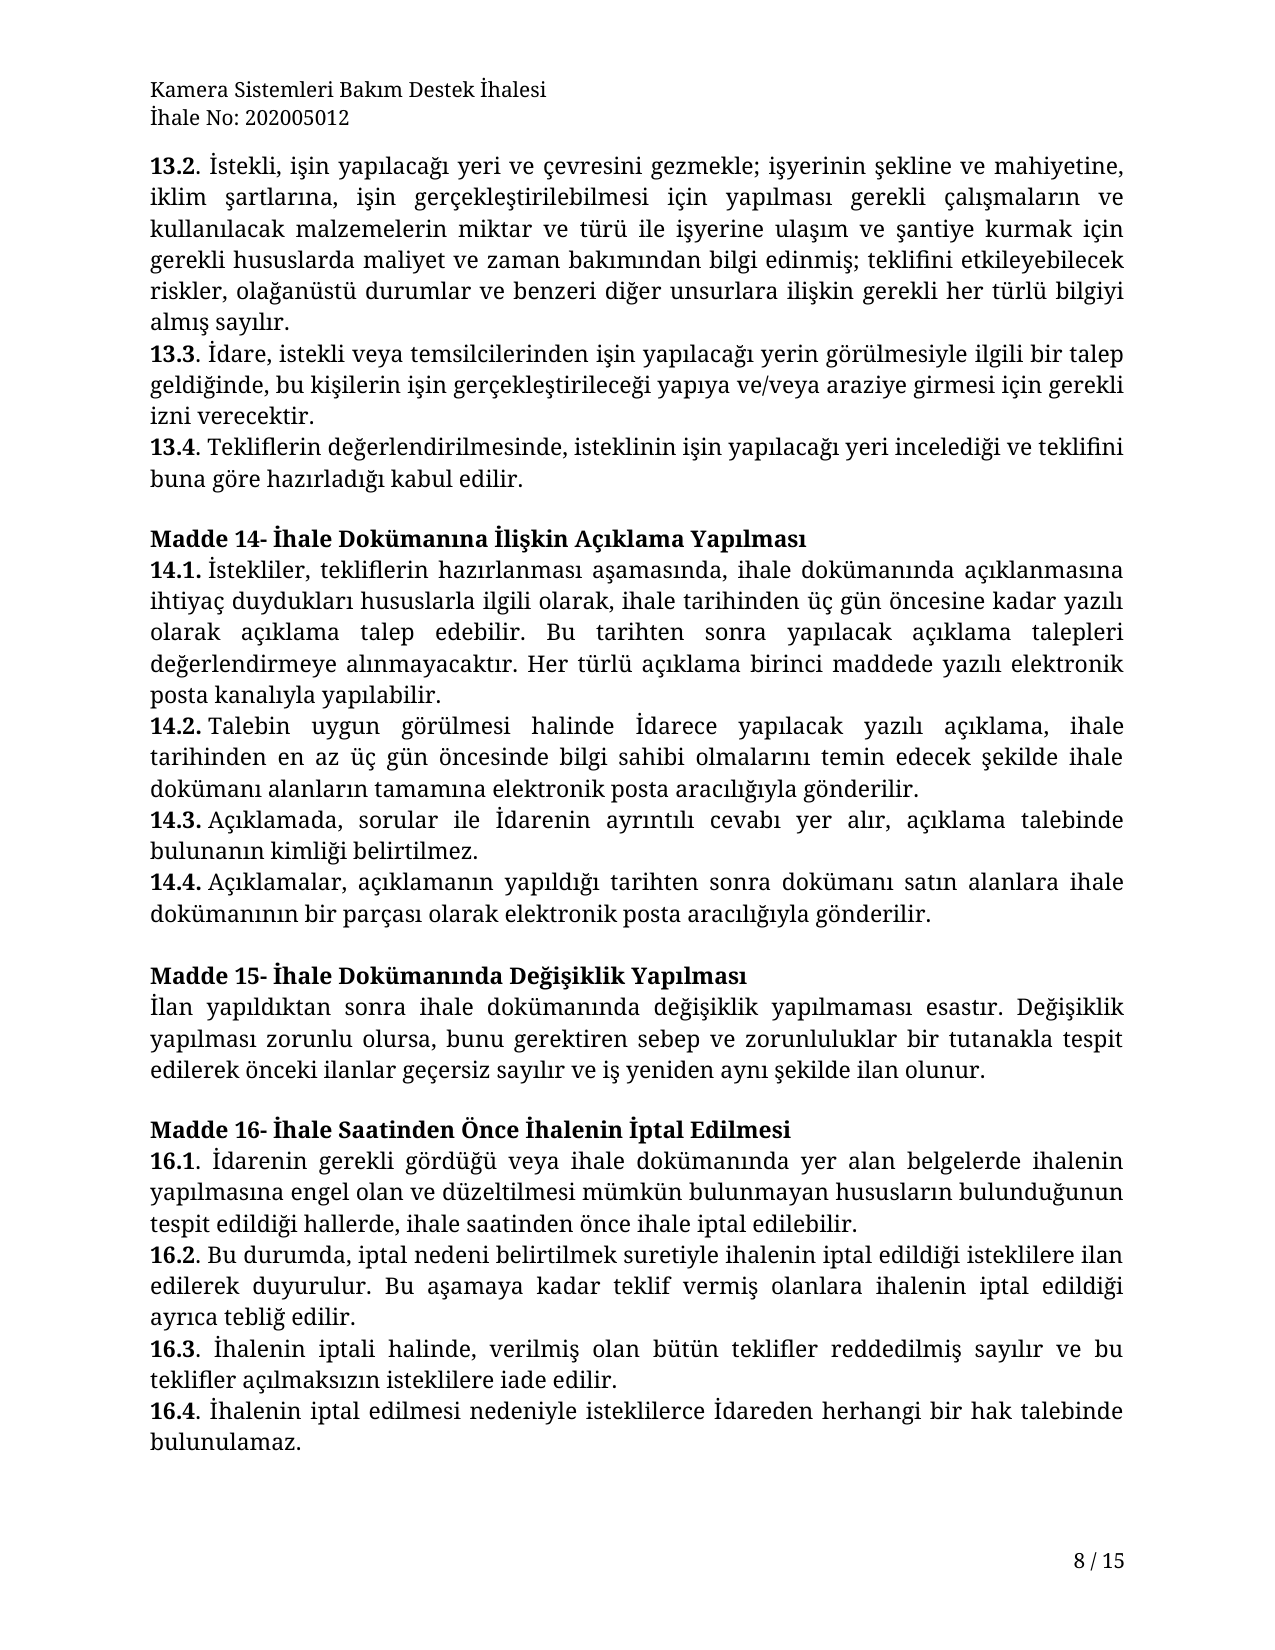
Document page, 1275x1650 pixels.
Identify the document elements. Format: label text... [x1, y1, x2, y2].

text 13.3. İdare, istekli veya temsilcilerinden işin yapılacağı yerin görülmesiyle ilgili bir talep geldiğinde, bu kişilerin işin gerçekleştirileceği yapıya ve/veya araziye girmesi için gerekli izni verecektir. [150, 337, 1125, 431]
text 16.1. İdarenin gerekli gördüğü veya ihale dokümanında yer alan belgelerde ihalenin yapılmasına engel olan ve düzeltilmesi mümkün bulunmayan hususların bulunduğunun tespit edildiği hallerde, ihale saatinden önce ihale iptal edilebilir. [150, 1145, 1125, 1239]
text 16.4. İhalenin iptal edilmesi nedeniyle isteklilerce İdareden herhangi bir hak talebinde bulunulamaz. [150, 1395, 1125, 1457]
text İlan yapıldıktan sonra ihale dokümanında değişiklik yapılmaması esastır. Değişiklik yapılması zorunlu olursa, bunu gerektiren sebep ve zorunluluklar bir tutanakla tespit edilerek önceki ilanlar geçersiz sayılır ve iş yeniden aynı şekilde ilan olunur. [150, 991, 1125, 1085]
text Madde 16- İhale Saatinden Önce İhalenin İptal Edilmesi [150, 1114, 1125, 1145]
text 14.4. Açıklamalar, açıklamanın yapıldığı tarihten sonra dokümanı satın alanlara ihale dokümanının bir parçası olarak elektronik posta aracılığıyla gönderilir. [150, 866, 1125, 929]
text 16.3. İhalenin iptali halinde, verilmiş olan bütün teklifler reddedilmiş sayılır ve bu teklifler açılmaksızın isteklilere iade edilir. [150, 1332, 1125, 1395]
text 13.4. Tekliflerin değerlendirilmesinde, isteklinin işin yapılacağı yeri incelediği ve teklifini buna göre hazırladığı kabul edilir. [150, 431, 1125, 494]
text 14.3. Açıklamada, sorular ile İdarenin ayrıntılı cevabı yer alır, açıklama talebinde bulunanın kimliği belirtilmez. [150, 804, 1125, 866]
text 16.2. Bu durumda, iptal nedeni belirtilmek suretiyle ihalenin iptal edildiği isteklilere ilan edilerek duyurulur. Bu aşamaya kadar teklif vermiş olanlara ihalenin iptal edildiği ayrıca tebliğ edilir. [150, 1239, 1125, 1332]
text 13.2. İstekli, işin yapılacağı yeri ve çevresini gezmekle; işyerinin şekline ve mahiyetine, iklim şartlarına, işin gerçekleştirilebilmesi için yapılması gerekli çalışmaların ve kullanılacak malzemelerin miktar ve türü ile işyerine ulaşım ve şantiye kurmak için gerekli hususlarda maliyet ve zaman bakımından bilgi edinmiş; teklifini etkileyebilecek riskler, olağanüstü durumlar ve benzeri diğer unsurlara ilişkin gerekli her türlü bilgiyi almış sayılır. [150, 150, 1125, 337]
text 14.1. İstekliler, tekliflerin hazırlanması aşamasında, ihale dokümanında açıklanmasına ihtiyaç duydukları hususlarla ilgili olarak, ihale tarihinden üç gün öncesine kadar yazılı olarak açıklama talep edebilir. Bu tarihten sonra yapılacak açıklama talepleri değerlendirmeye alınmayacaktır. Her türlü açıklama birinci maddede yazılı elektronik posta kanalıyla yapılabilir. [150, 554, 1125, 710]
text Madde 14- İhale Dokümanına İlişkin Açıklama Yapılması [150, 522, 1125, 554]
text Madde 15- İhale Dokümanında Değişiklik Yapılması [150, 960, 1155, 991]
text 14.2. Talebin uygun görülmesi halinde İdarece yapılacak yazılı açıklama, ihale tarihinden en az üç gün öncesinde bilgi sahibi olmalarını temin edecek şekilde ihale dokümanı alanların tamamına elektronik posta aracılığıyla gönderilir. [150, 710, 1125, 804]
